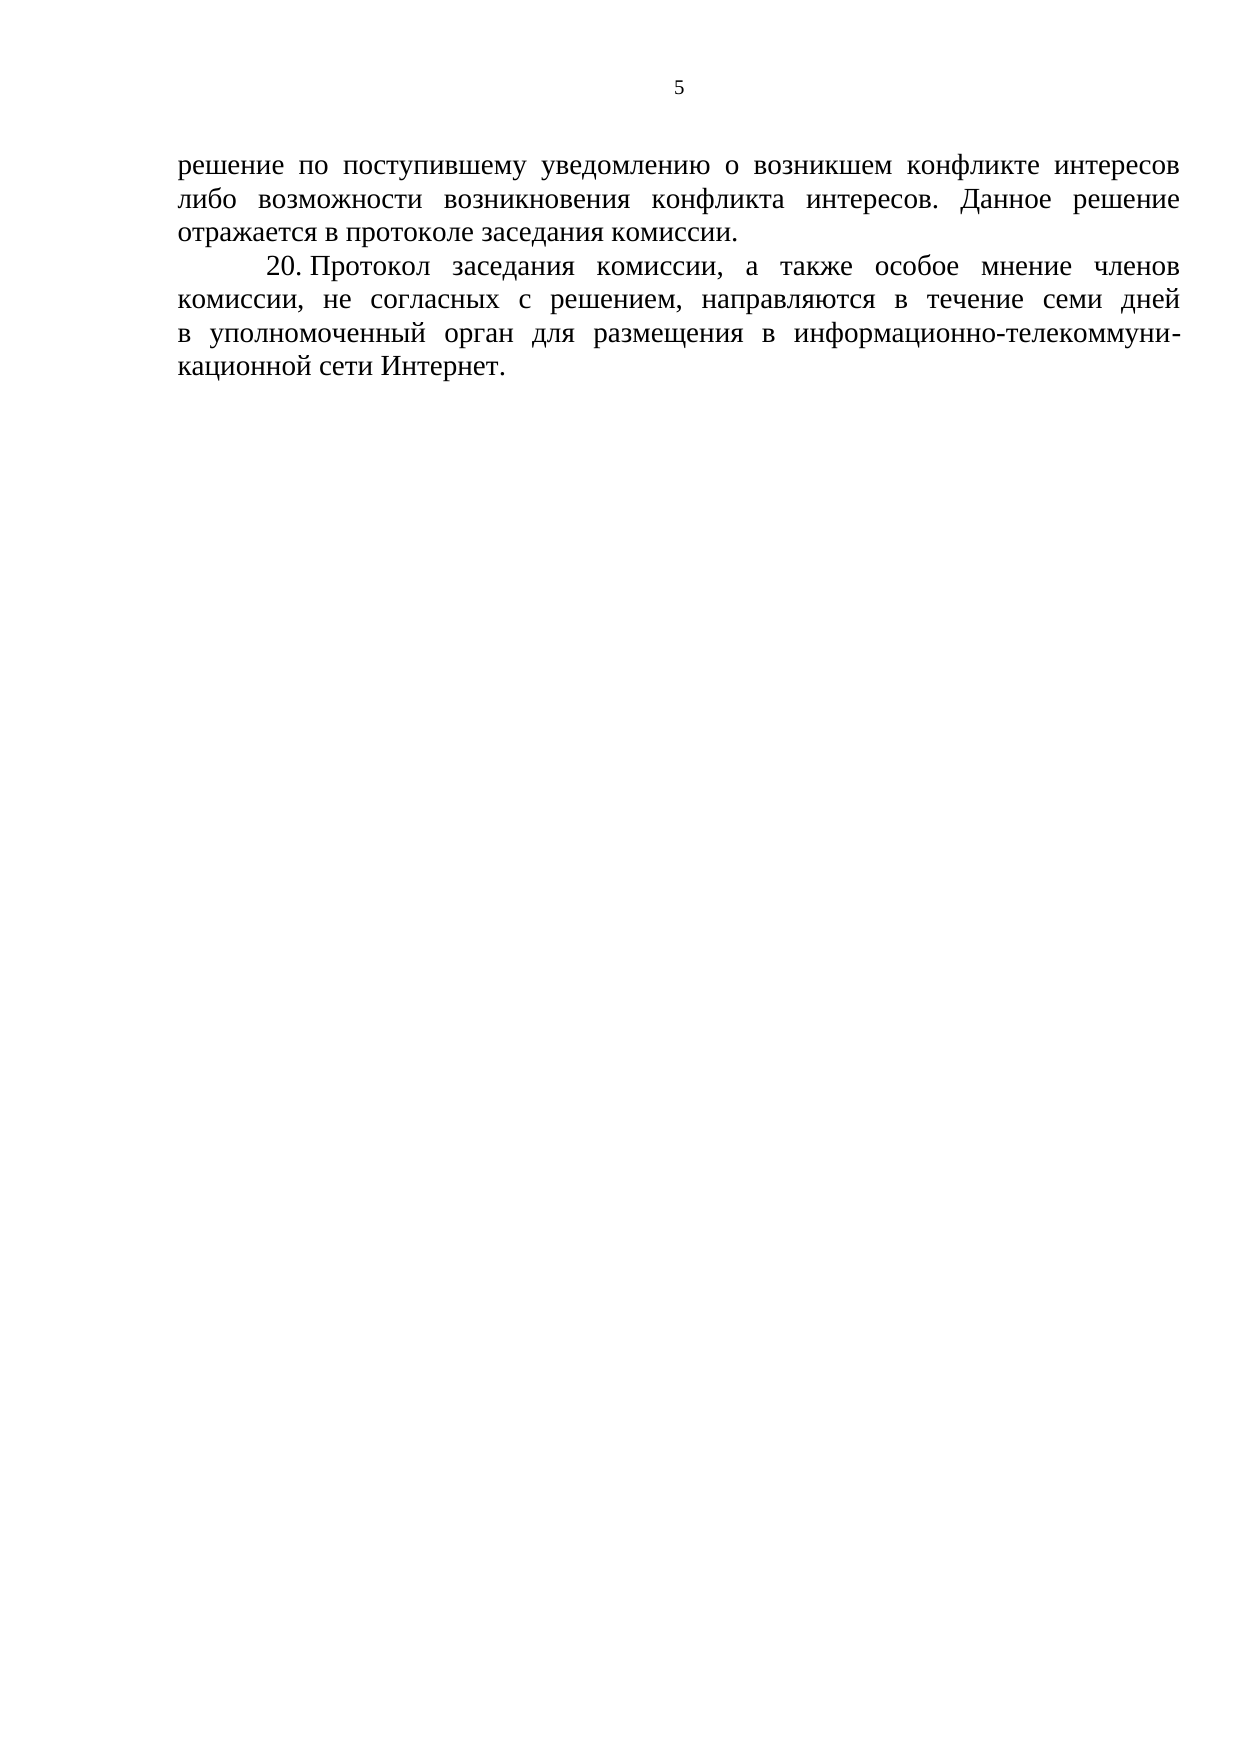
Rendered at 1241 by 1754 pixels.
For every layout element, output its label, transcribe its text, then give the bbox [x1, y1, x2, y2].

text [177, 147, 1181, 248]
text 20. Протокол заседания комиссии, а также особое мнение членов комиссии, не согласных с решением, направляются в течение семи дней в уполномоченный орган для размещения в информационно-телекоммуникационной сети Интернет. [177, 248, 1181, 382]
